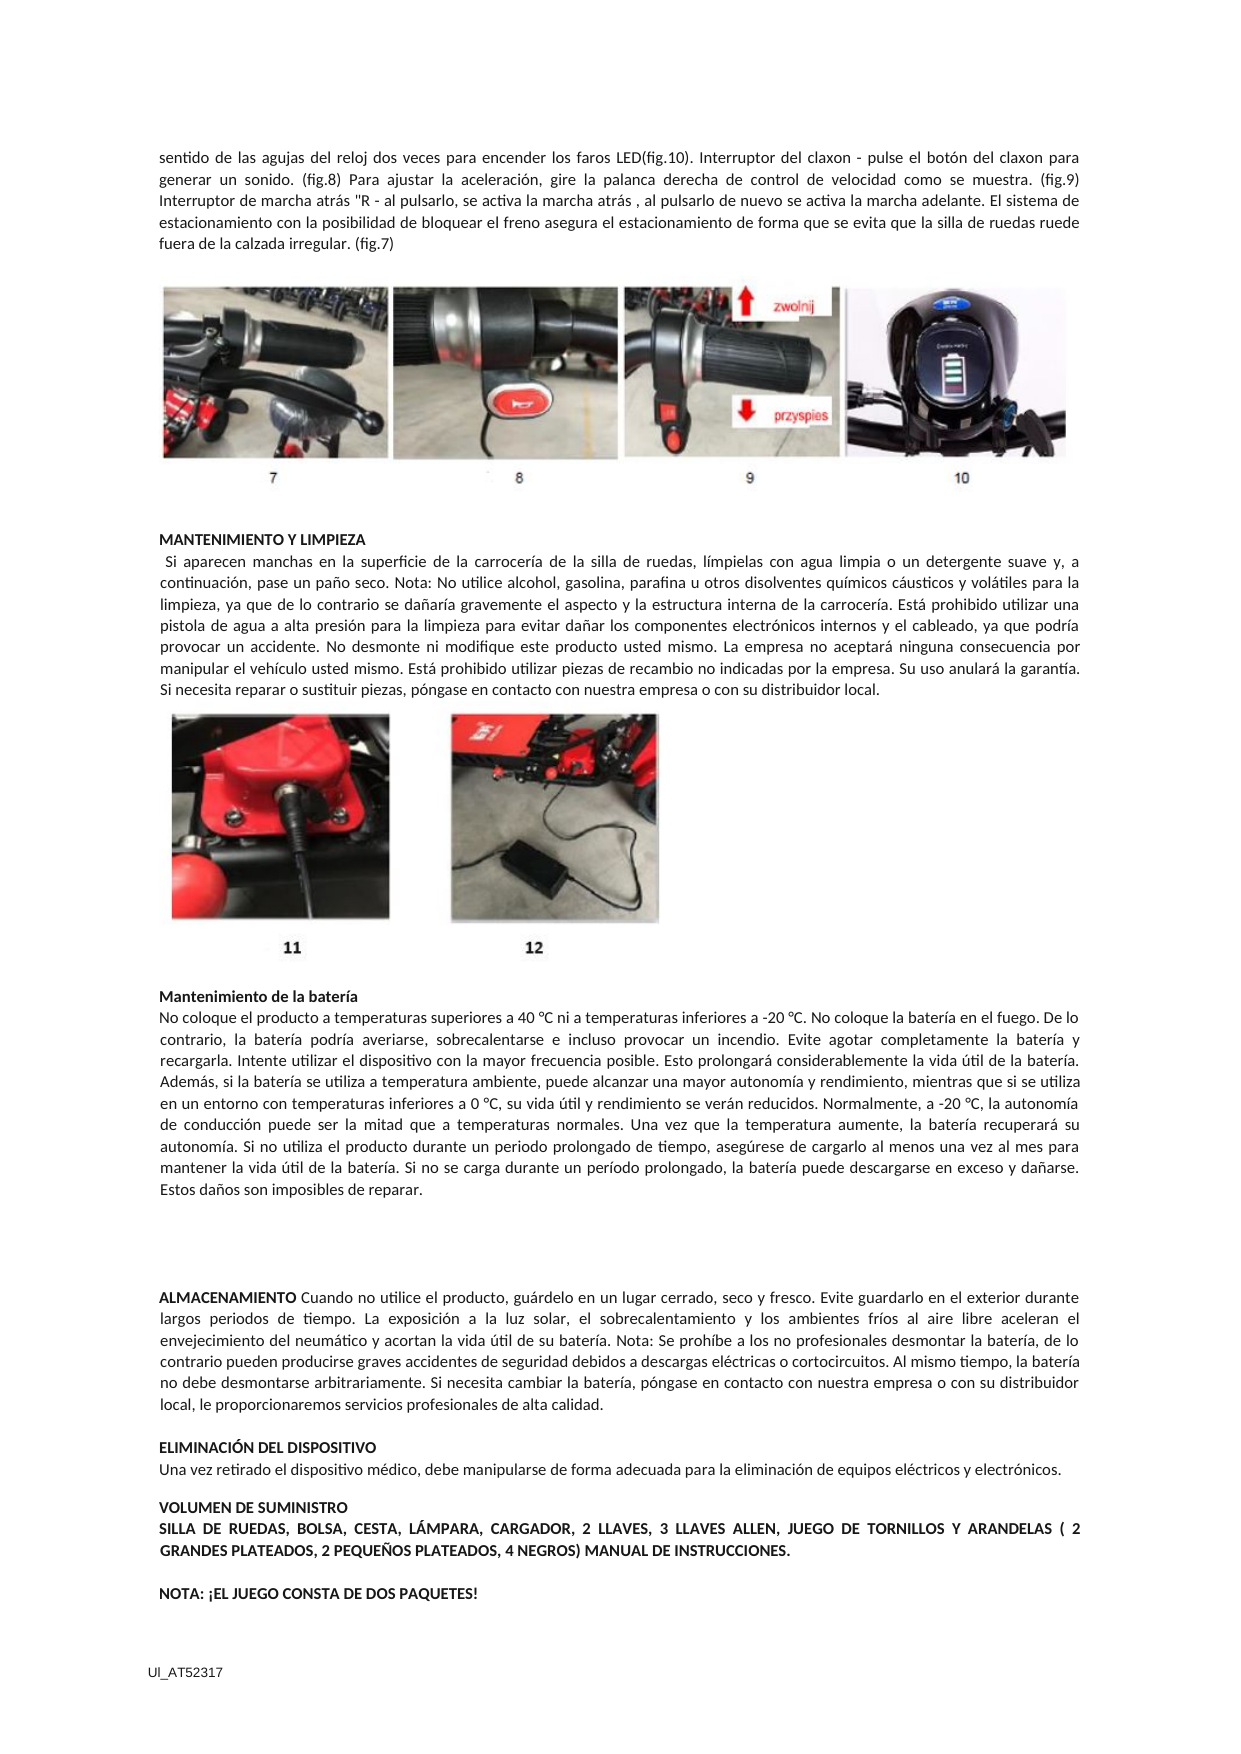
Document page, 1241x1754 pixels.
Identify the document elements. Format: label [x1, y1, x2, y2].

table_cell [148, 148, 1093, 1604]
picture [158, 276, 1073, 507]
picture [158, 701, 672, 964]
